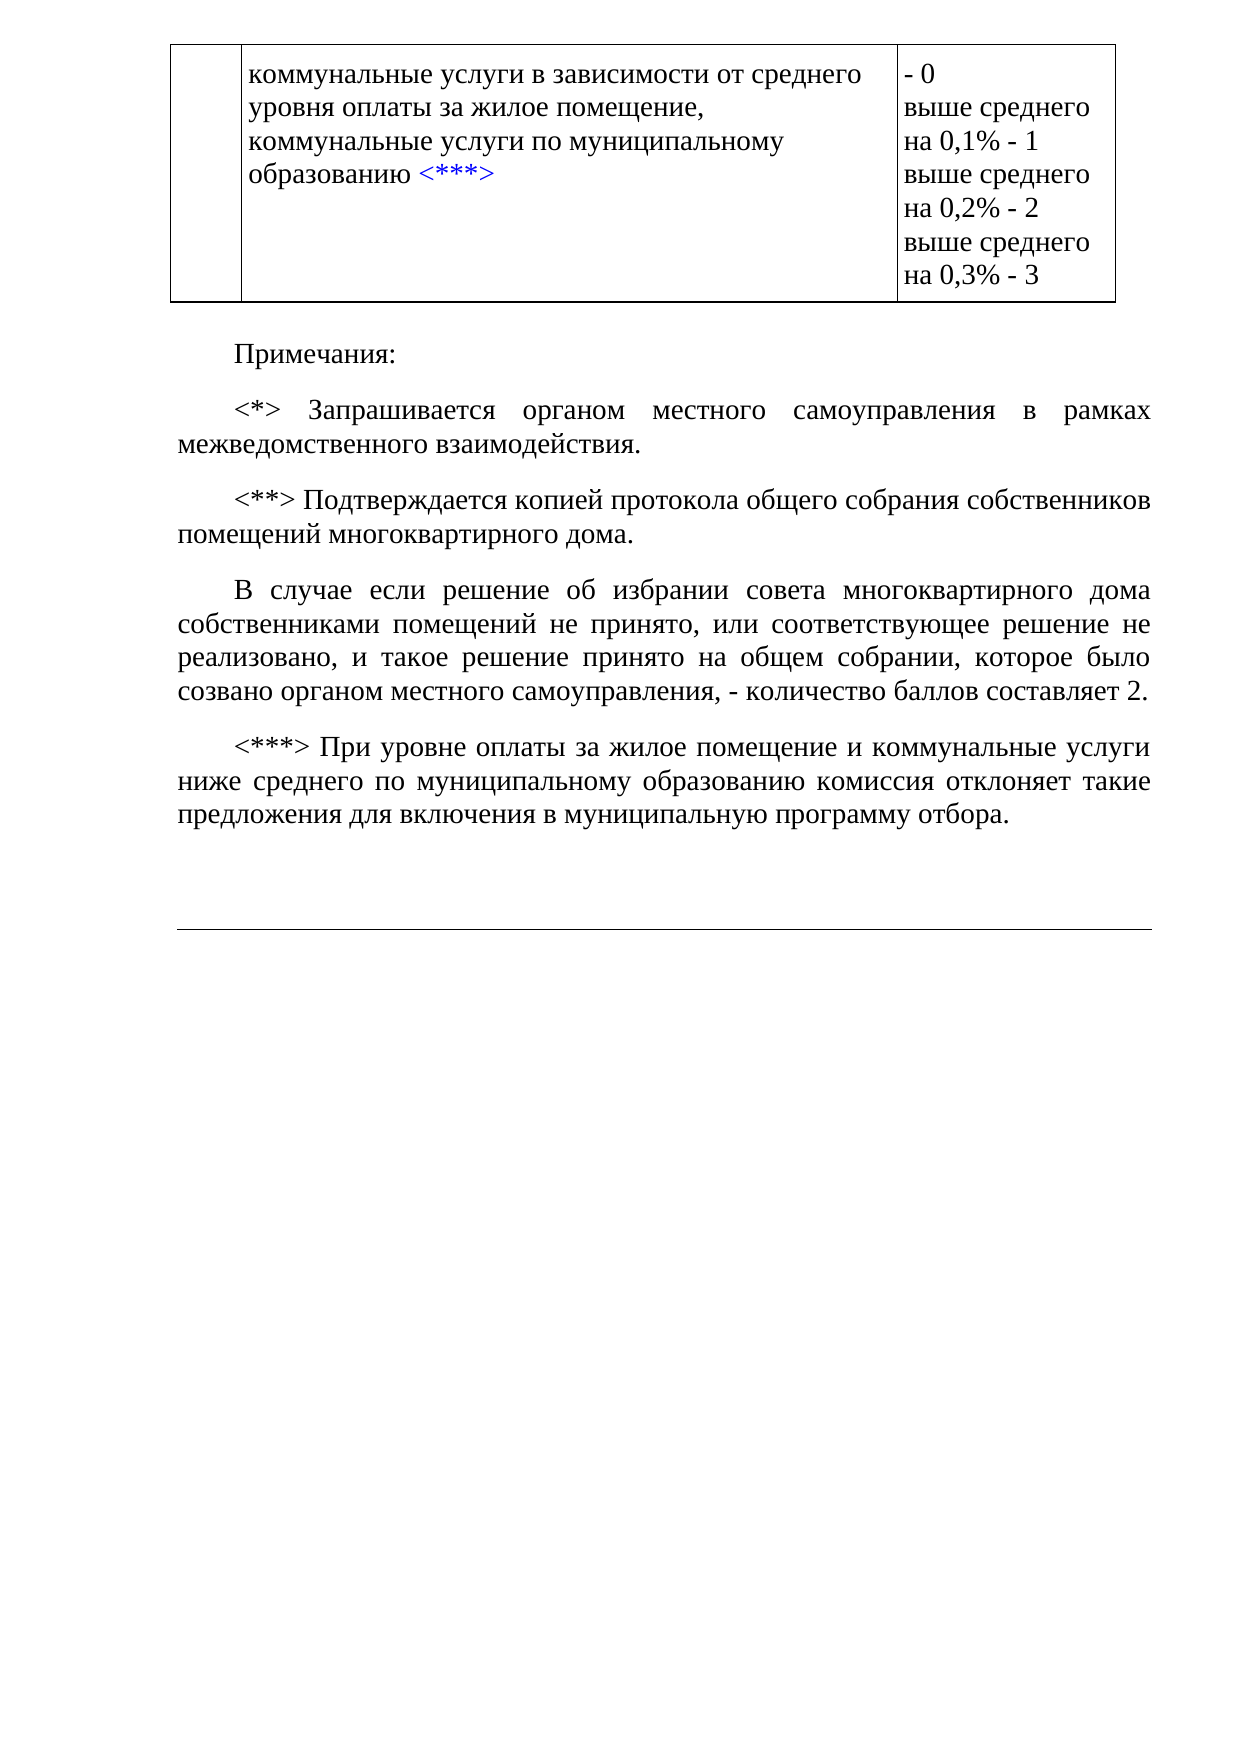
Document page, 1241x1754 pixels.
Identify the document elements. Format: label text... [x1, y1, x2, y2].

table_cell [242, 45, 897, 301]
text <**> Подтверждается копией протокола общего собрания собственников помещений многоквартирного дома. [177, 482, 1152, 549]
text Примечания: [177, 336, 1152, 369]
text В случае если решение об избрании совета многоквартирного дома собственниками помещений не принято, или соответствующее решение не реализовано, и такое решение принято на общем собрании, которое было созвано органом местного самоуправления, - количество баллов составляет 2. [177, 572, 1152, 707]
table_cell 13 [171, 45, 241, 301]
text <*> Запрашивается органом местного самоуправления в рамках межведомственного взаимодействия. [177, 392, 1152, 459]
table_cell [898, 45, 1115, 301]
text <***> При уровне оплаты за жилое помещение и коммунальные услуги ниже среднего по муниципальному образованию комиссия отклоняет такие предложения для включения в муниципальную программу отбора. [177, 729, 1152, 830]
